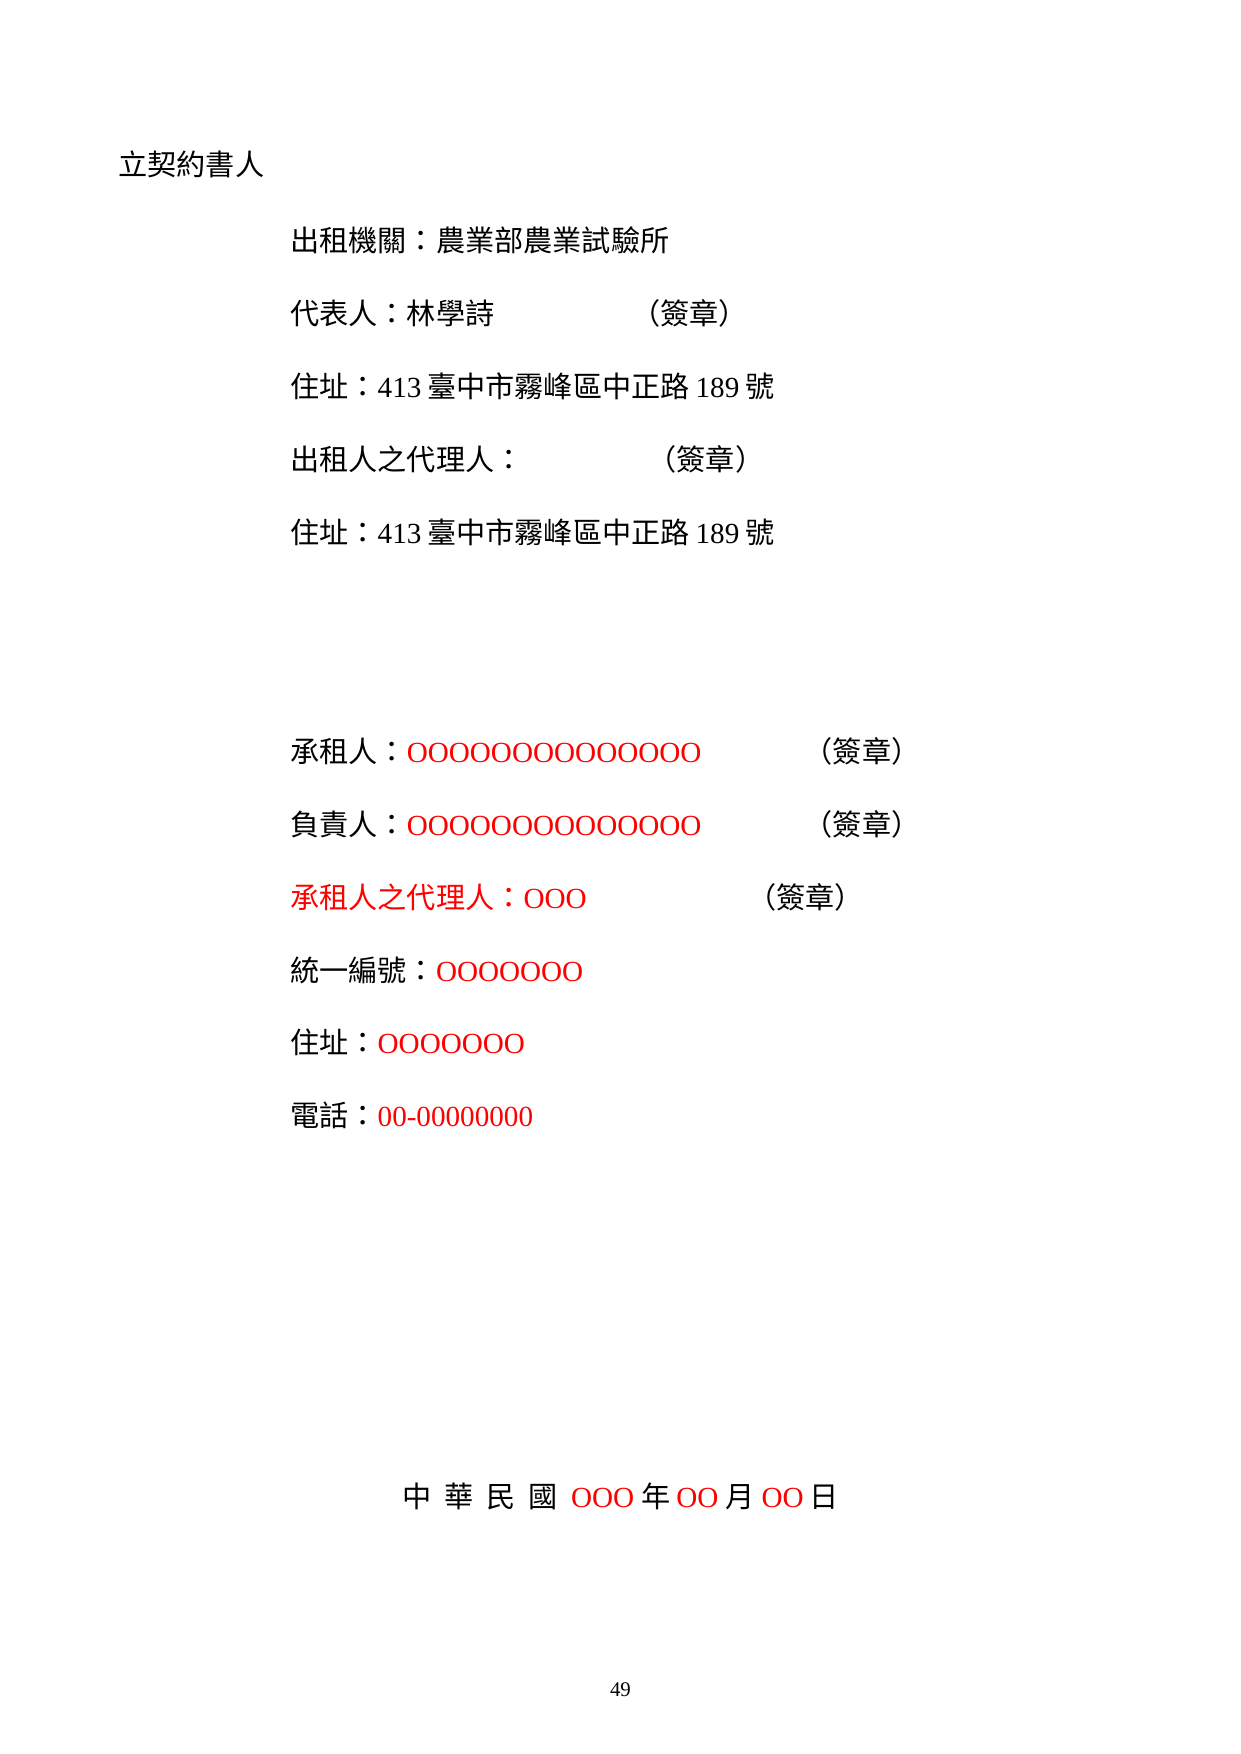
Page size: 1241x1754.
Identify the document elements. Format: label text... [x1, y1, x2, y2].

text 住址：413臺中市霧峰區中正路189號 [146, 333, 1122, 406]
text 負責人：OOOOOOOOOOOOOO （簽章） [146, 771, 1122, 844]
text 中 華 民 國 OOO 年OO 月 OO日 [118, 1448, 1122, 1523]
text 住址：413臺中市霧峰區中正路189號 [146, 479, 1122, 552]
text 承租人：OOOOOOOOOOOOOO （簽章） [146, 698, 1122, 771]
text 承租人之代理人：OOO （簽章） [146, 844, 1122, 917]
text 出租人之代理人： （簽章） [146, 406, 1122, 479]
text 立契約書人 [118, 127, 1122, 187]
text 統一編號：OOOOOOO [146, 917, 1122, 989]
text 住址：OOOOOOO [146, 989, 1122, 1062]
text 出租機關：農業部農業試驗所 [146, 187, 1122, 260]
text 電話：00-00000000 [146, 1062, 1122, 1135]
text 代表人：林學詩 （簽章） [146, 260, 1122, 333]
